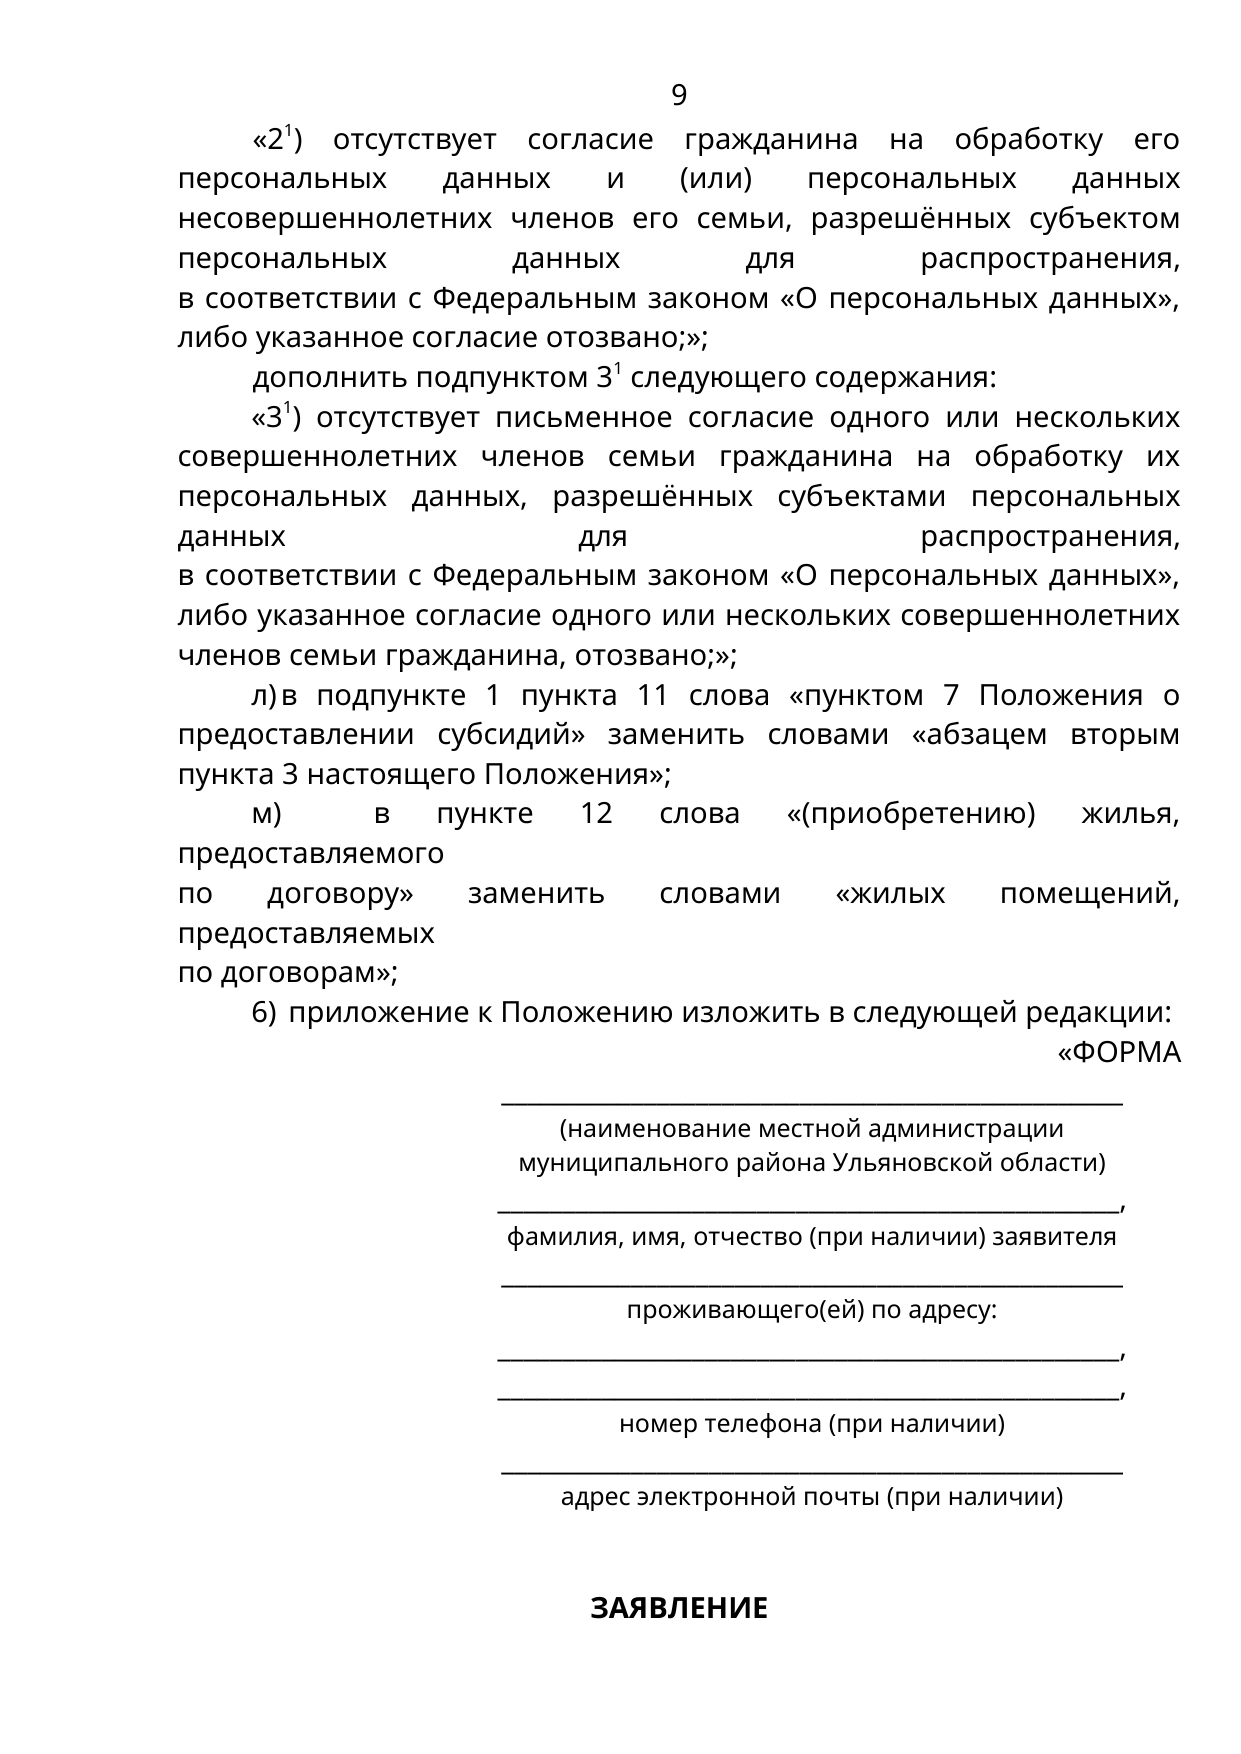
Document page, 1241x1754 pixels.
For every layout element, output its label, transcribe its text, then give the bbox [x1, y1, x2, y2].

text ________________________________________________ [177, 1252, 1181, 1292]
list в подпункте 1 пункта 11 слова «пунктом 7 Положения о предоставлении субсидий» заменить словами «абзацем вторым пункта 3 настоящего Положения»; [177, 674, 1181, 793]
text дополнить подпунктом 31 следующего содержания: [177, 356, 1181, 396]
text номер телефона (при наличии) [177, 1405, 1181, 1439]
text (наименование местной администрации [177, 1110, 1181, 1144]
text ________________________________________________, [177, 1326, 1181, 1366]
text ________________________________________________ [177, 1439, 1181, 1479]
text фамилия, имя, отчество (при наличии) заявителя [177, 1218, 1181, 1252]
text «21) отсутствует согласие гражданина на обработку его персональных данных и (или) персональных данных несовершеннолетних членов его семьи, разрешённых субъектом персональных данных для распространения, в соответствии с Федеральным законом «О персональных данных», либо указанное согласие отозвано;»; [177, 118, 1181, 356]
text «ФОРМА [177, 1031, 1181, 1071]
text ________________________________________________, [177, 1178, 1181, 1218]
text «31) отсутствует письменное согласие одного или нескольких совершеннолетних членов семьи гражданина на обработку их персональных данных, разрешённых субъектами персональных данных для распространения, в соответствии с Федеральным законом «О персональных данных», либо указанное согласие одного или нескольких совершеннолетних членов семьи гражданина, отозвано;»; [177, 396, 1181, 674]
text ЗАЯВЛЕНИЕ [177, 1587, 1181, 1627]
text муниципального района Ульяновской области) [177, 1144, 1181, 1178]
text ________________________________________________ [177, 1071, 1181, 1110]
list в пункте 12 слова «(приобретению) жилья, предоставляемого по договору» заменить словами «жилых помещений, предоставляемых по договорам»; [177, 793, 1181, 991]
list приложение к Положению изложить в следующей редакции: [177, 991, 1181, 1031]
text проживающего(ей) по адресу: [177, 1292, 1181, 1326]
text адрес электронной почты (при наличии) [177, 1479, 1181, 1513]
text ________________________________________________, [177, 1366, 1181, 1405]
